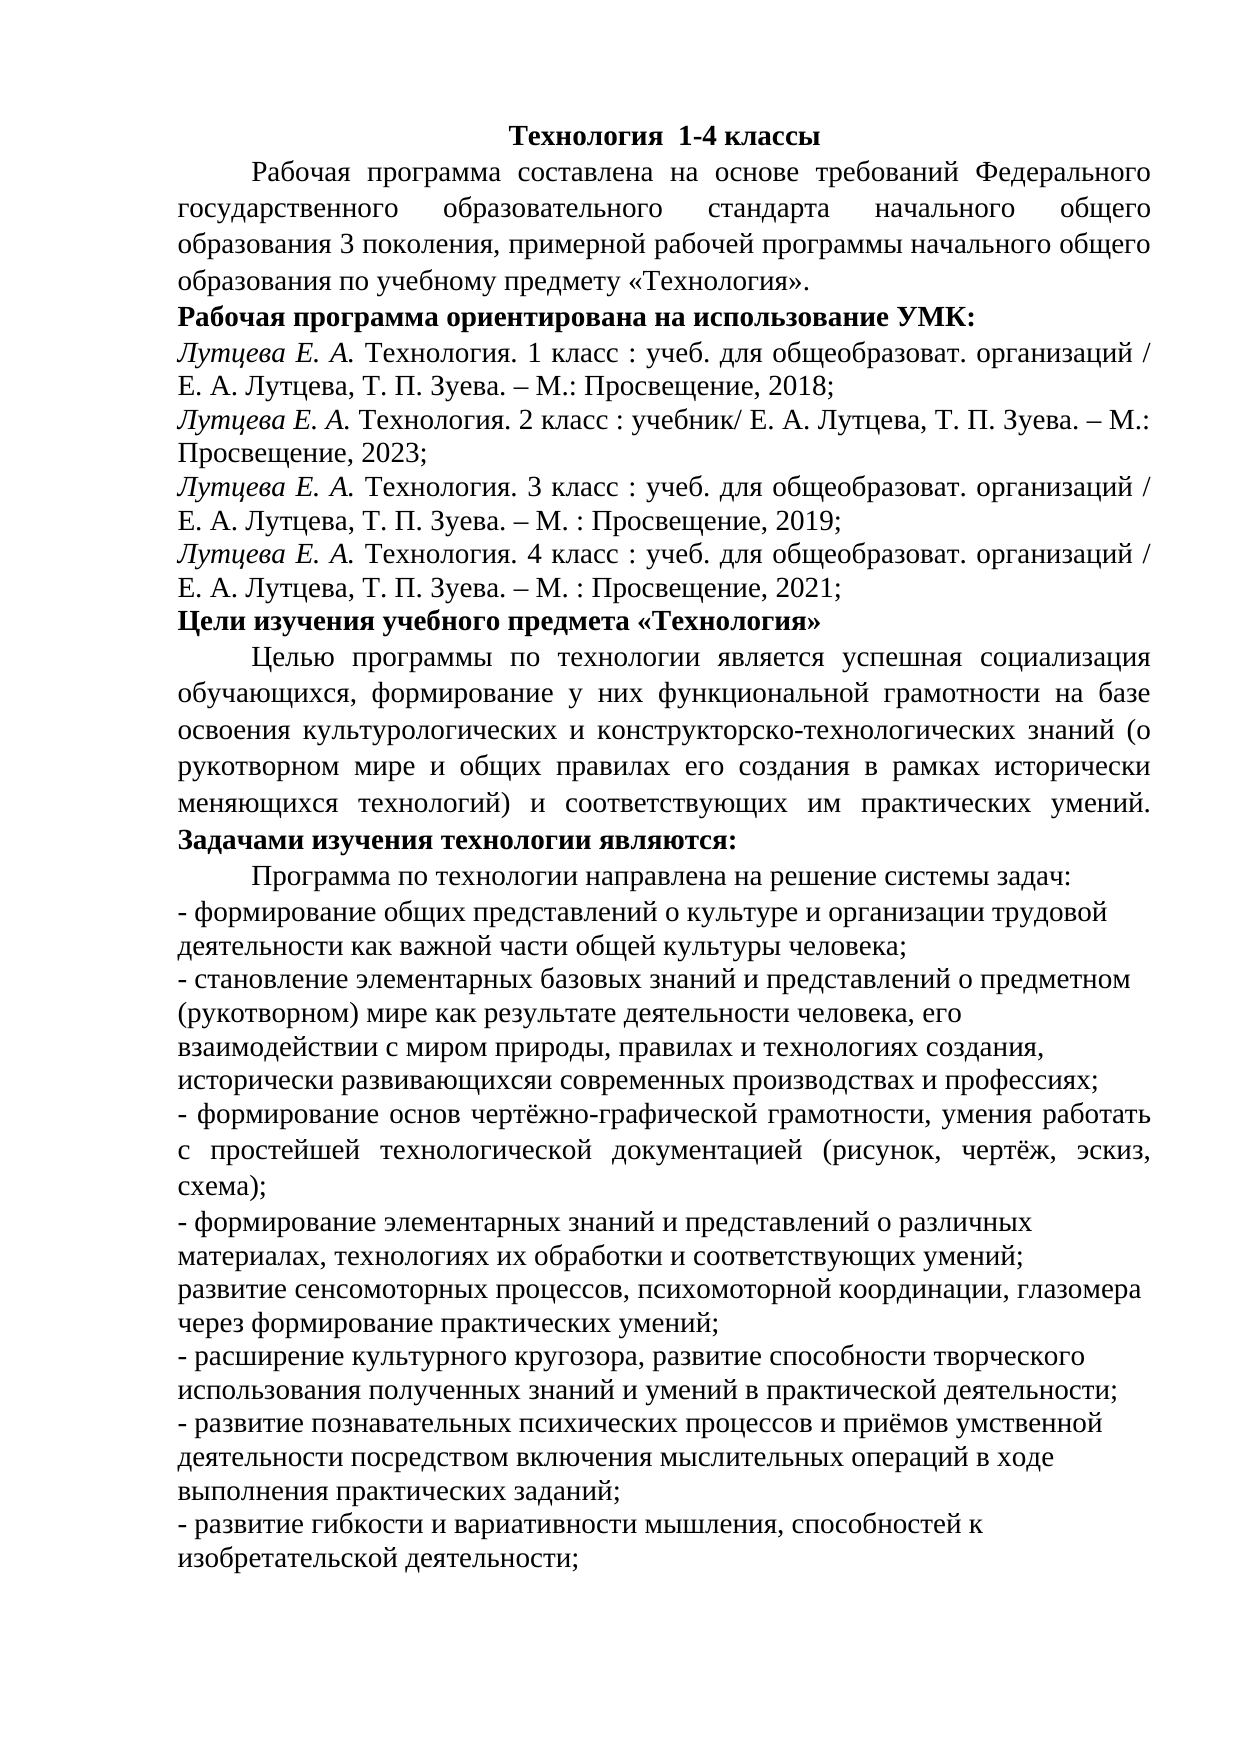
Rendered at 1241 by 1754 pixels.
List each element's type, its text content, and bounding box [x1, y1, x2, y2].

text - развитие познавательных психических процессов и приёмов умственной деятельности посредством включения мыслительных операций в ходе выполнения практических заданий; [177, 1406, 1152, 1506]
text Программа по технологии направлена на решение системы задач: [177, 858, 1152, 892]
text - формирование элементарных знаний и представлений о различных материалах, технологиях их обработки и соответствующих умений; [177, 1204, 1152, 1271]
text Лутцева Е. А. Технология. 2 класс : учебник/ Е. А. Лутцева, Т. П. Зуева. – М.: Просвещение, 2023; [177, 402, 1152, 469]
text Рабочая программа ориентирована на использование УМК: [177, 299, 1152, 332]
text Целью программы по технологии является успешная социализация обучающихся, формирование у них функциональной грамотности на базе освоения культурологических и конструкторско-технологических знаний (о рукотворном мире и общих правилах его создания в рамках исторически меняющихся технологий) и соответствующих им практических умений. Задачами изучения технологии являются: [177, 639, 1152, 856]
text Рабочая программа составлена на основе требований Федерального государственного образовательного стандарта начального общего образования 3 поколения, примерной рабочей программы начального общего образования по учебному предмету «Технология». [177, 154, 1152, 296]
text - развитие гибкости и вариативности мышления, способностей к изобретательской деятельности; [177, 1506, 1152, 1573]
text Лутцева Е. А. Технология. 1 класс : учеб. для общеобразоват. организаций / Е. А. Лутцева, Т. П. Зуева. – М.: Просвещение, 2018; [177, 335, 1152, 402]
text - расширение культурного кругозора, развитие способности творческого использования полученных знаний и умений в практической деятельности; [177, 1338, 1152, 1406]
text Лутцева Е. А. Технология. 3 класс : учеб. для общеобразоват. организаций / Е. А. Лутцева, Т. П. Зуева. – М. : Просвещение, 2019; [177, 469, 1152, 536]
text - становление элементарных базовых знаний и представлений о предметном (рукотворном) мире как результате деятельности человека, его взаимодействии с миром природы, правилах и технологиях создания, исторически развивающихсяи современных производствах и профессиях; [177, 962, 1152, 1096]
text - формирование общих представлений о культуре и организации трудовой деятельности как важной части общей культуры человека; [177, 894, 1152, 962]
text Лутцева Е. А. Технология. 4 класс : учеб. для общеобразоват. организаций / Е. А. Лутцева, Т. П. Зуева. – М. : Просвещение, 2021; [177, 536, 1152, 603]
text развитие сенсомоторных процессов, психомоторной координации, глазомера через формирование практических умений; [177, 1271, 1152, 1338]
text - формирование основ чертёжно-графической грамотности, умения работать с простейшей технологической документацией (рисунок, чертёж, эскиз, схема); [177, 1096, 1152, 1202]
text Технология 1-4 классы [177, 118, 1152, 152]
text Цели изучения учебного предмета «Технология» [177, 603, 1152, 637]
